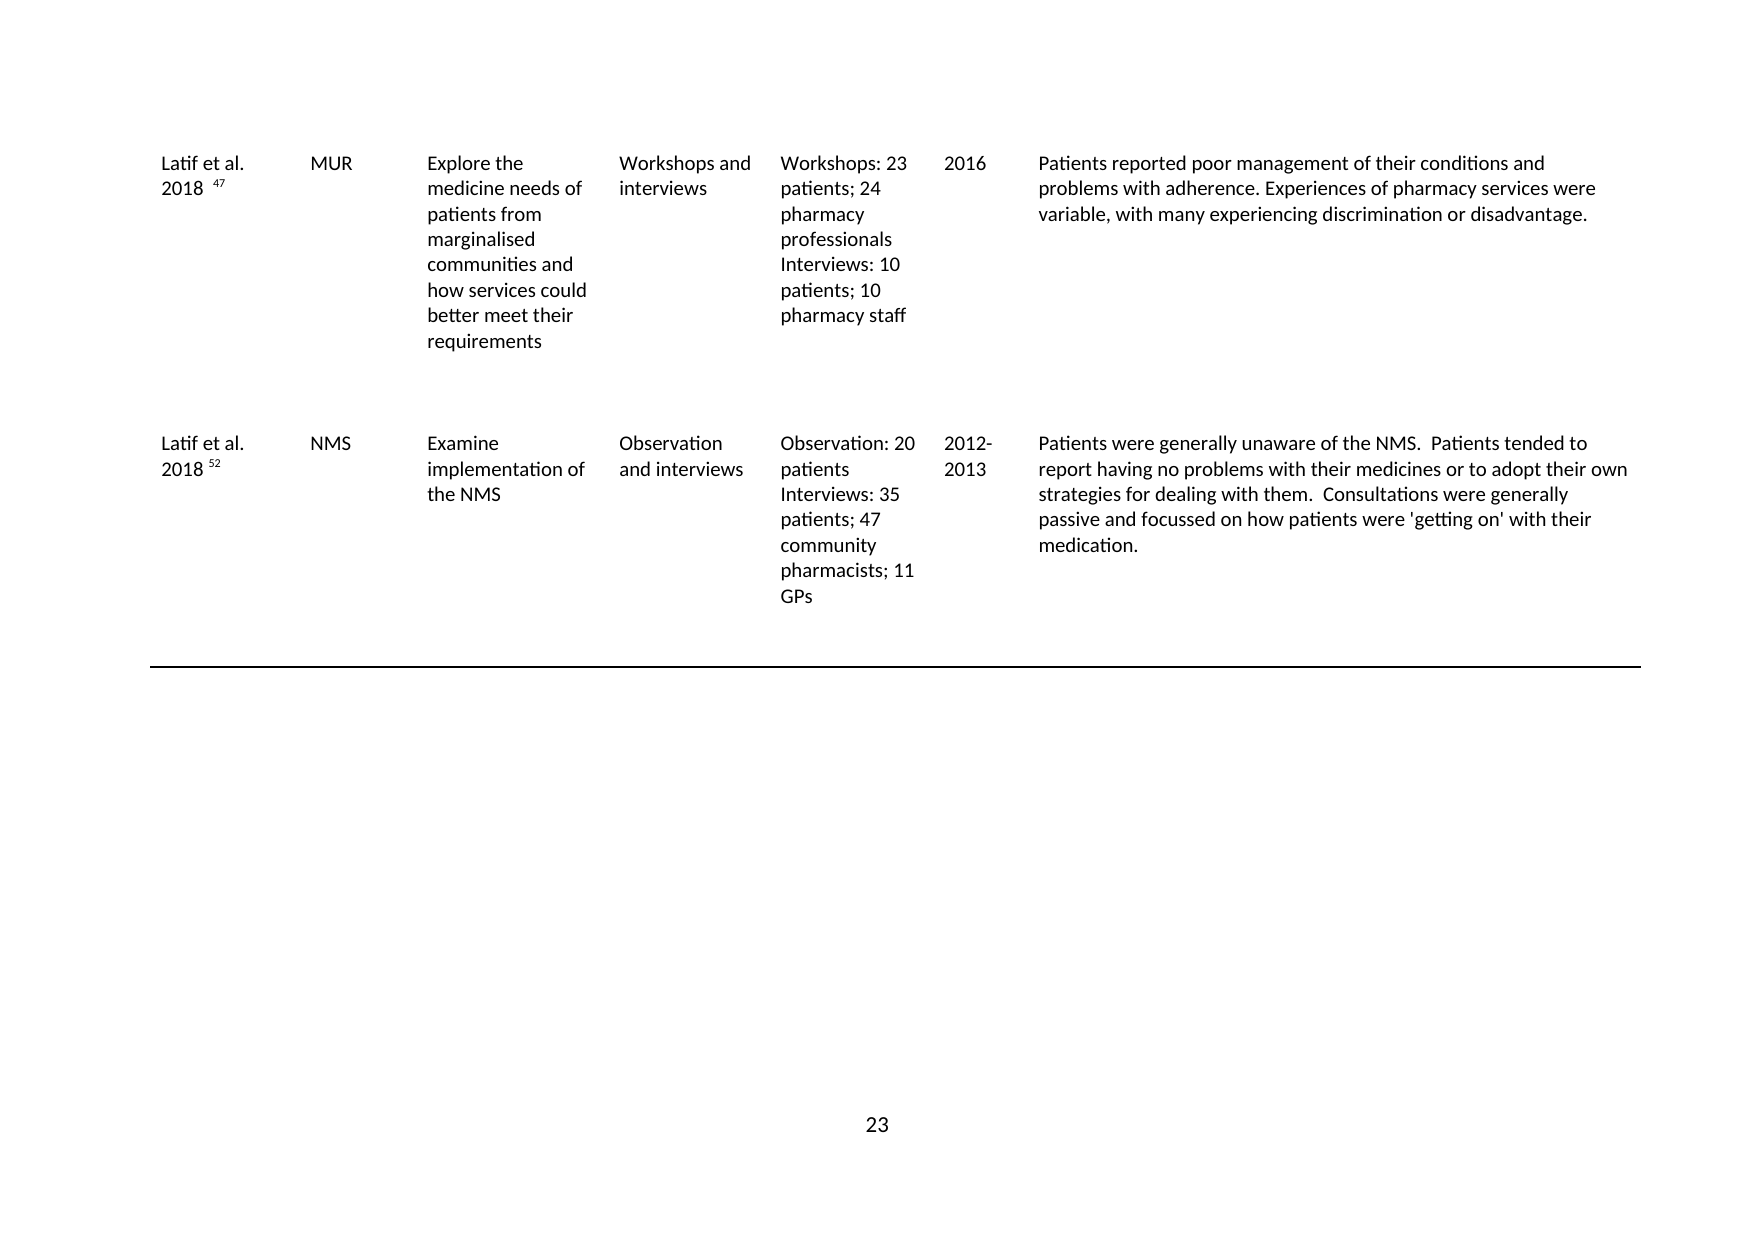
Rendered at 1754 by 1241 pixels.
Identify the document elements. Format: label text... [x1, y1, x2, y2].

table_cell 2016 [933, 150, 1027, 430]
table_cell Observation and interviews [608, 430, 769, 666]
table_cell Latif et al. 2018 47 [150, 150, 299, 430]
table_cell Workshops: 23 patients; 24 pharmacy professionals Interviews: 10 patients; 10 pharmacy staff [769, 150, 933, 430]
table_cell Latif et al. 2018 52 [150, 430, 299, 666]
table_cell Examine implementation of the NMS [416, 430, 608, 666]
table_cell Observation: 20 patients Interviews: 35 patients; 47 community pharmacists; 11 GPs [769, 430, 933, 666]
table_cell Explore the medicine needs of patients from marginalised communities and how services could better meet their requirements [416, 150, 608, 430]
table_cell Workshops and interviews [608, 150, 769, 430]
table_cell Patients were generally unaware of the NMS. Patients tended to report having no problems with their medicines or to adopt their own strategies for dealing with them. Consultations were generally passive and focussed on how patients were 'getting on' with their medication. [1027, 430, 1641, 666]
table_cell NMS [299, 430, 416, 666]
table_cell 2012-2013 [933, 430, 1027, 666]
table_cell MUR [299, 150, 416, 430]
table_cell Patients reported poor management of their conditions and problems with adherence. Experiences of pharmacy services were variable, with many experiencing discrimination or disadvantage. [1027, 150, 1641, 430]
